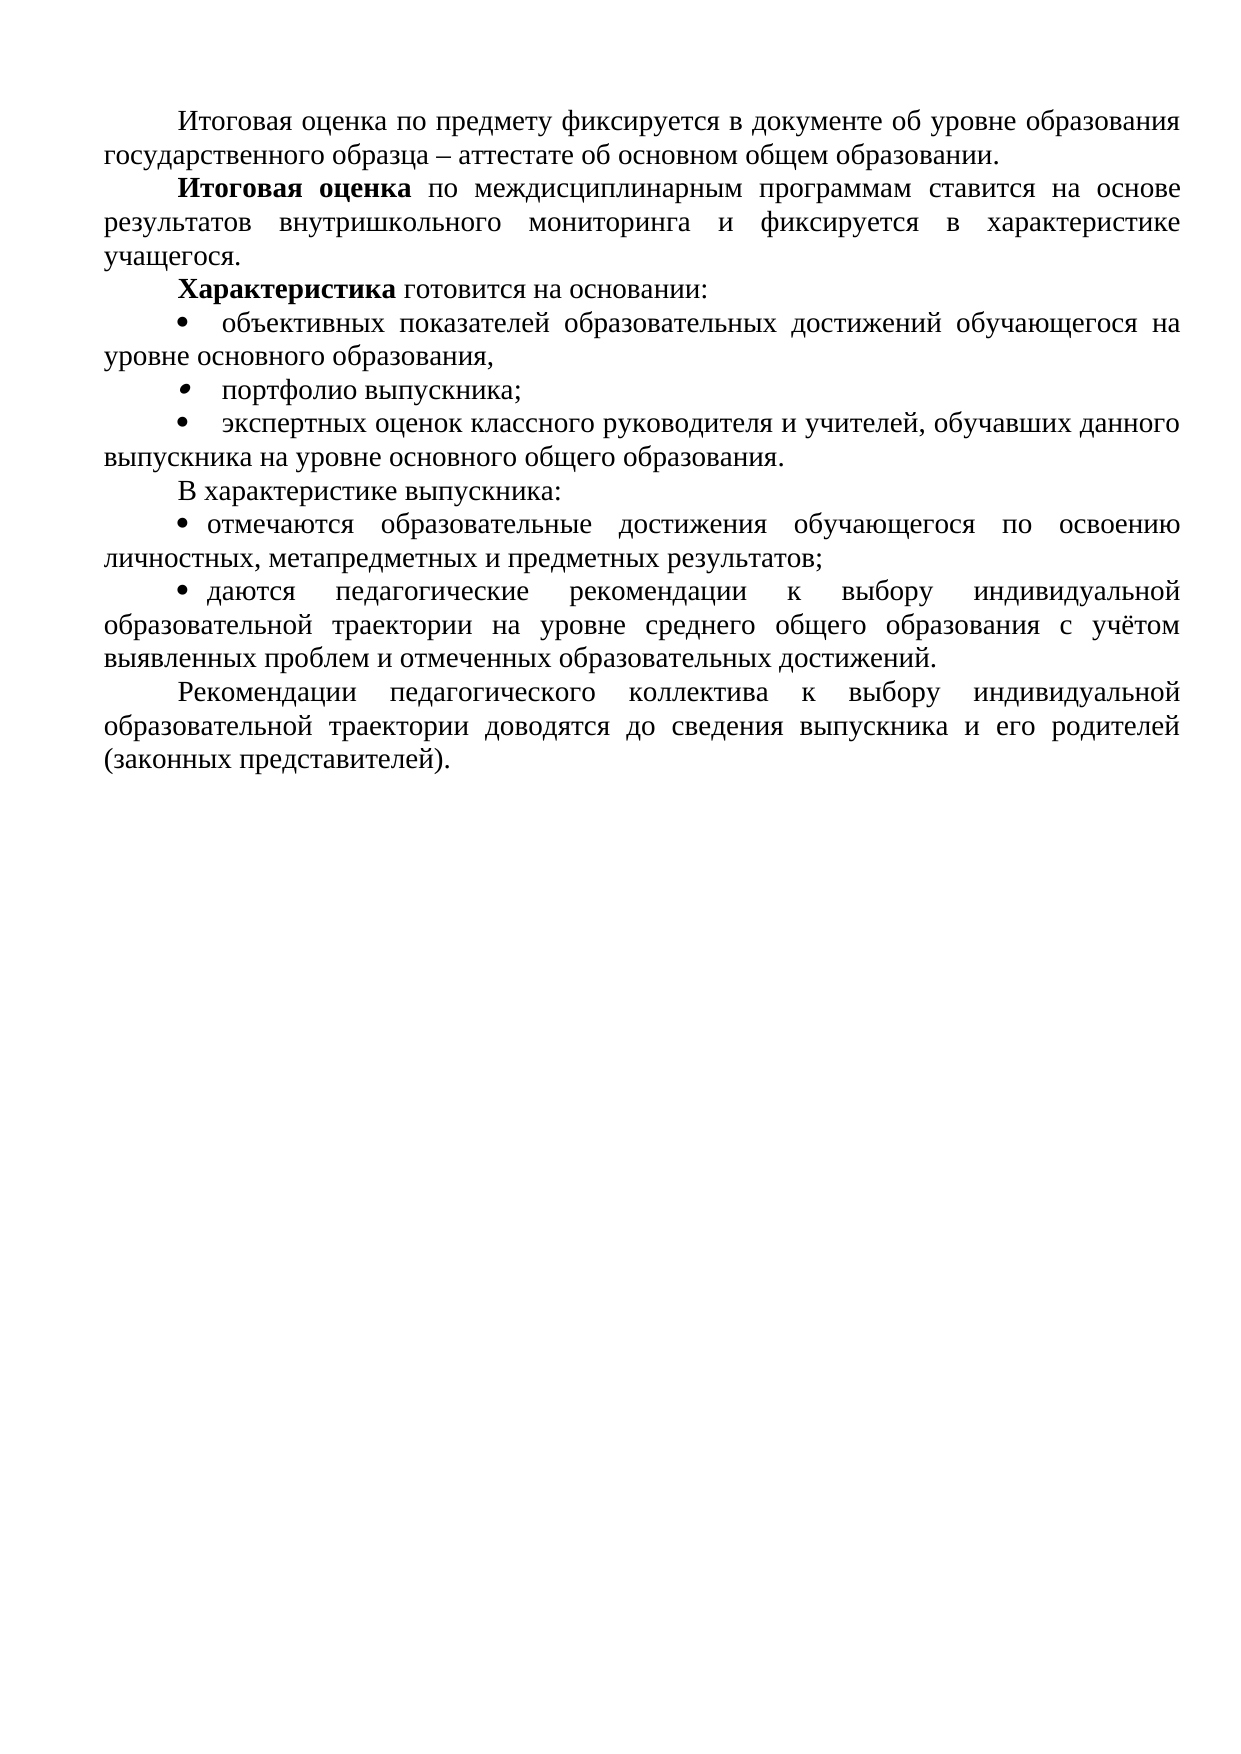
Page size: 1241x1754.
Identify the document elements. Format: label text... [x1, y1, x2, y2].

list экспертных оценок классного руководителя и учителей, обучавших данного выпускника на уровне основного общего образования. [103, 406, 1181, 473]
text Итоговая оценка по предмету фиксируется в документе об уровне образования государственного образца – аттестате об основном общем образовании. [103, 103, 1181, 171]
list отмечаются образовательные достижения обучающегося по освоению личностных, метапредметных и предметных результатов; [103, 506, 1181, 573]
text В характеристике выпускника: [103, 473, 1181, 506]
list объективных показателей образовательных достижений обучающегося на уровне основного образования, [103, 305, 1181, 372]
text Итоговая оценка по междисциплинарным программам ставится на основе результатов внутришкольного мониторинга и фиксируется в характеристике учащегося. [103, 171, 1181, 271]
list портфолио выпускника; [103, 372, 1181, 406]
text Характеристика готовится на основании: [103, 271, 1181, 305]
list даются педагогические рекомендации к выбору индивидуальной образовательной траектории на уровне среднего общего образования с учётом выявленных проблем и отмеченных образовательных достижений. [103, 573, 1181, 674]
text Рекомендации педагогического коллектива к выбору индивидуальной образовательной траектории доводятся до сведения выпускника и его родителей (законных представителей). [103, 674, 1181, 775]
